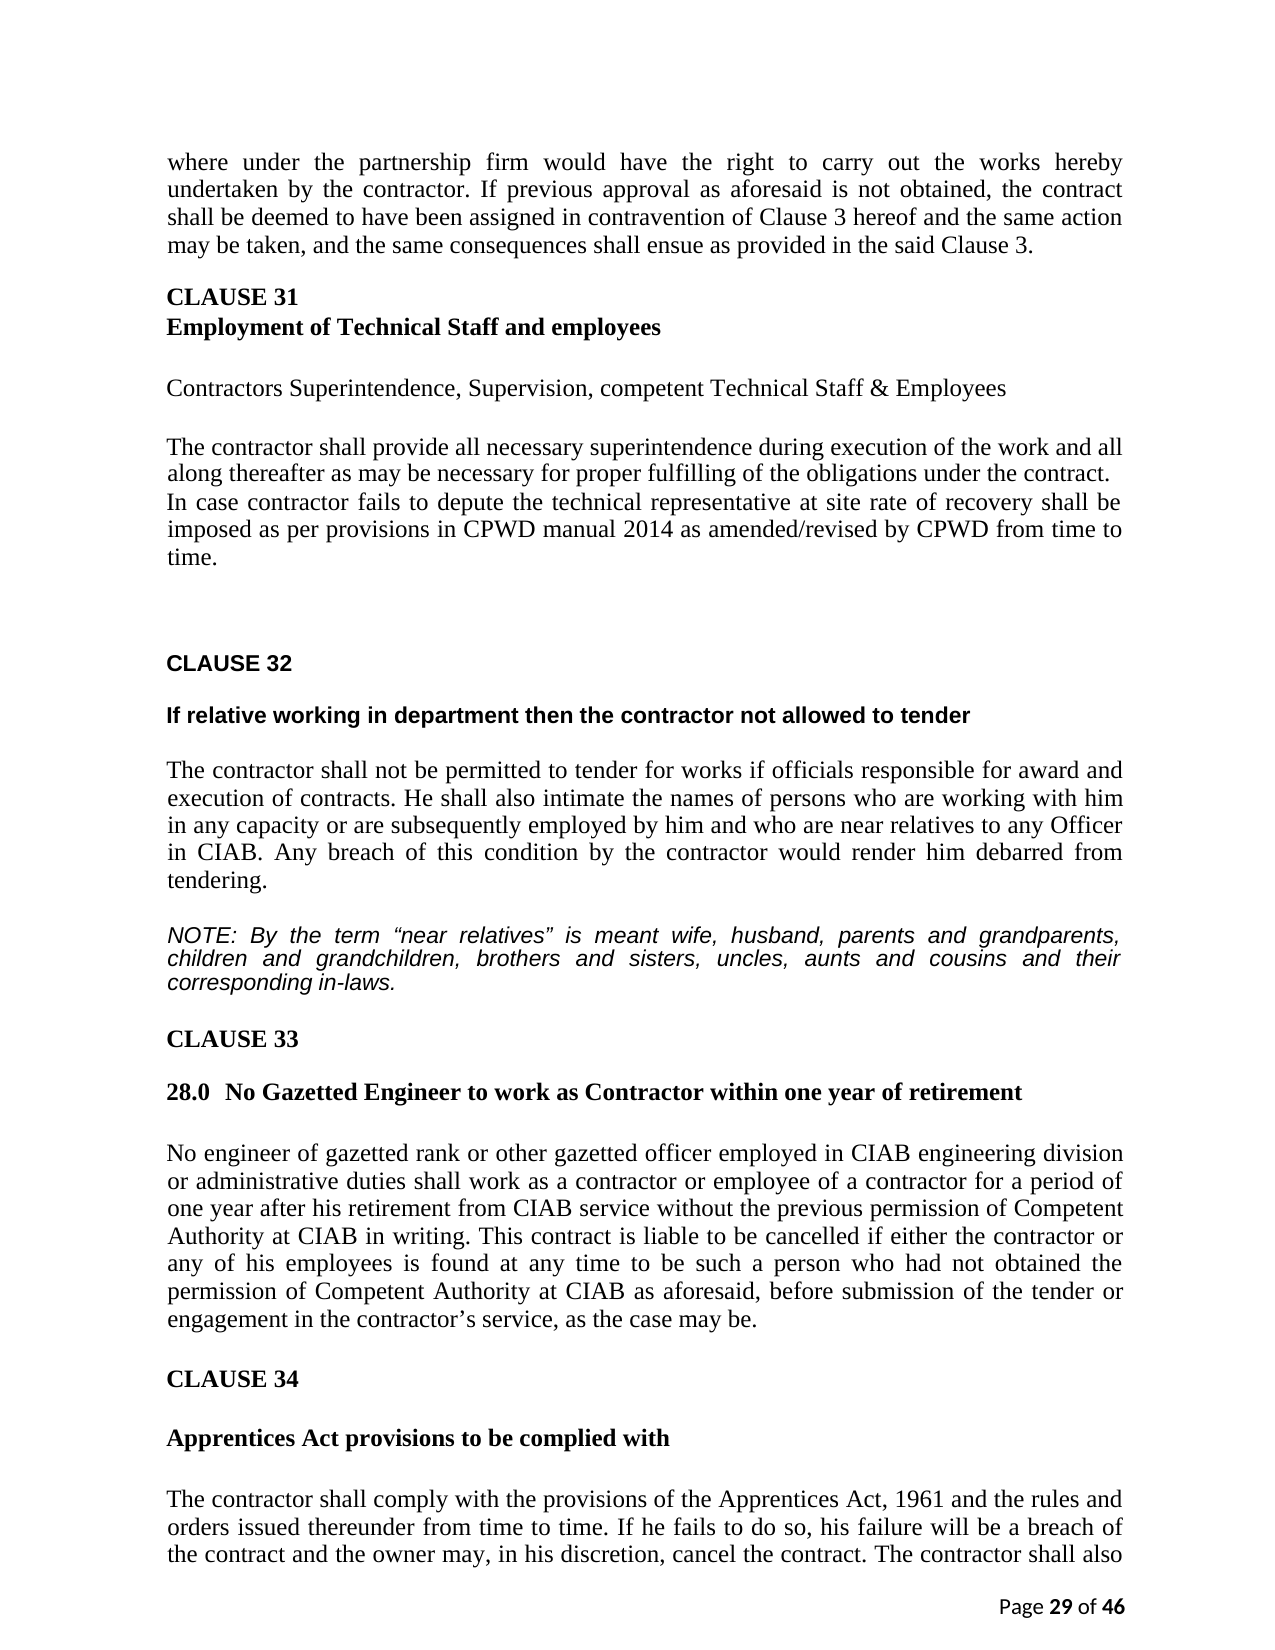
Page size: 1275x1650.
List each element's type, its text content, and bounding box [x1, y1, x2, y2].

text The contractor shall provide all necessary superintendence during execution of the work and all along thereafter as may be necessary for proper fulfilling of the obligations under the contract. [166, 434, 1124, 487]
text No engineer of gazetted rank or other gazetted officer employed in CIAB engineering division or administrative duties shall work as a contractor or employee of a contractor for a period of one year after his retirement from CIAB service without the previous permission of Competent Authority at CIAB in writing. This contract is liable to be cancelled if either the contractor or any of his employees is found at any time to be such a person who had not obtained the permission of Competent Authority at CIAB as aforesaid, before submission of the tender or engagement in the contractor’s service, as the case may be. [166, 1139, 1124, 1332]
text NOTE: By the term “near relatives” is meant wife, husband, parents and grandparents, children and grandchildren, brothers and sisters, uncles, aunts and cousins and their corresponding in-laws. [167, 924, 1123, 995]
text CLAUSE 31 [166, 282, 1124, 311]
text CLAUSE 33 [166, 1024, 1124, 1053]
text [166, 1485, 1124, 1568]
text In case contractor fails to depute the technical representative at site rate of recovery shall be imposed as per provisions in CPWD manual 2014 as amended/revised by CPWD from time to time. [166, 489, 1123, 571]
text CLAUSE 34 [166, 1364, 1124, 1393]
text CLAUSE 32 [166, 651, 1125, 676]
text 28.0 No Gazetted Engineer to work as Contractor within one year of retirement [166, 1077, 1124, 1105]
text If relative working in department then the contractor not allowed to tender [166, 704, 1125, 729]
text Employment of Technical Staff and employees [150, 312, 1124, 341]
text Contractors Superintendence, Supervision, competent Technical Staff & Employees [166, 373, 1124, 402]
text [166, 148, 1124, 258]
text The contractor shall not be permitted to tender for works if officials responsible for award and execution of contracts. He shall also intimate the names of persons who are working with him in any capacity or are subsequently employed by him and who are near relatives to any Officer in CIAB. Any breach of this condition by the contractor would render him debarred from tendering. [166, 757, 1124, 893]
text Apprentices Act provisions to be complied with [166, 1423, 1124, 1451]
